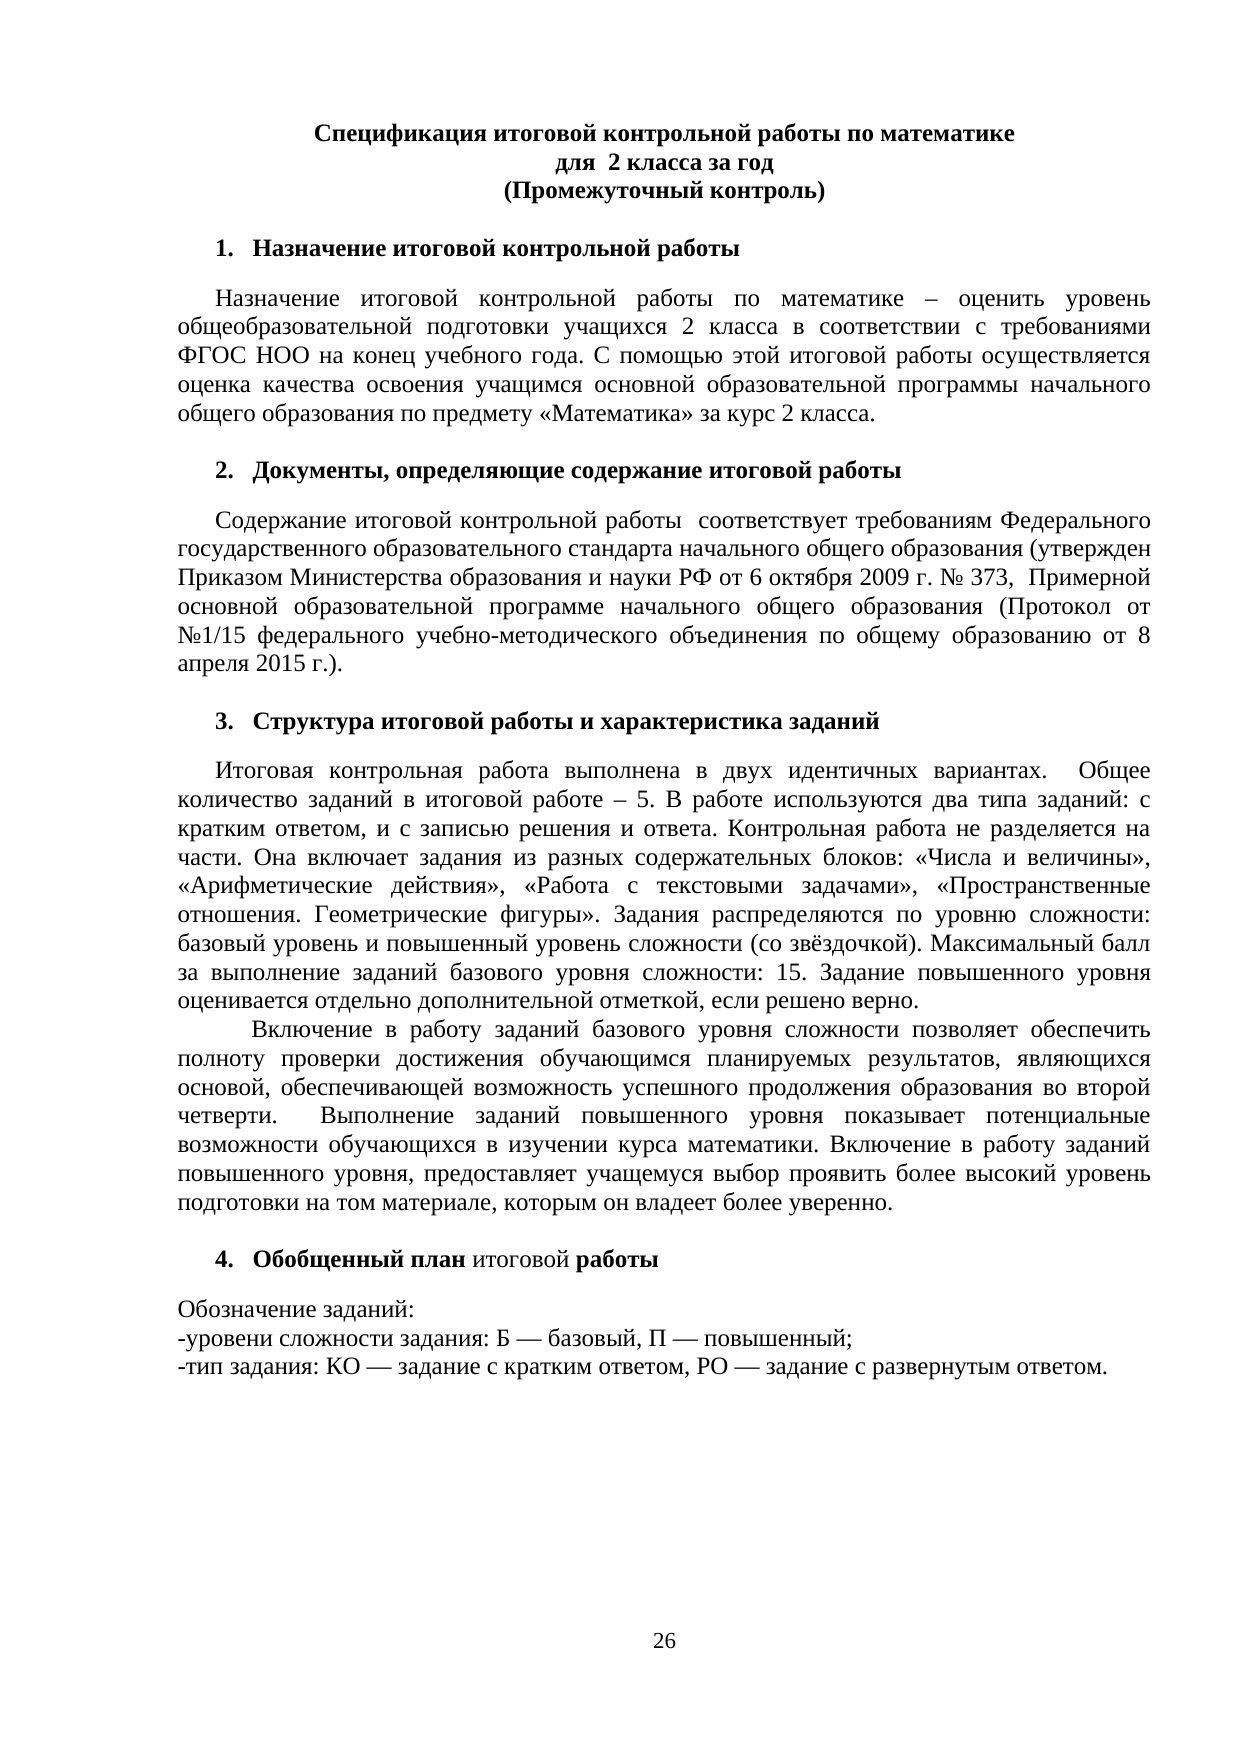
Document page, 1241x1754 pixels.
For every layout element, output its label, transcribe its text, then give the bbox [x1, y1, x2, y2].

list Обобщенный план итоговой работы [215, 1244, 1152, 1273]
text Содержание итоговой контрольной работы соответствует требованиям Федерального государственного образовательного стандарта начального общего образования (утвержден Приказом Министерства образования и науки РФ от 6 октября 2009 г. № 373, Примерной основной образовательной программе начального общего образования (Протокол от №1/15 федерального учебно-методического объединения по общему образованию от 8 апреля 2015 г.). [177, 505, 1152, 677]
text для 2 класса за год [177, 147, 1152, 176]
text -тип задания: КО — задание с кратким ответом, РО — задание с развернутым ответом. [177, 1351, 1152, 1380]
text Итоговая контрольная работа выполнена в двух идентичных вариантах. Общее количество заданий в итоговой работе – 5. В работе используются два типа заданий: с кратким ответом, и с записью решения и ответа. Контрольная работа не разделяется на части. Она включает задания из разных содержательных блоков: «Числа и величины», «Арифметические действия», «Работа с текстовыми задачами», «Пространственные отношения. Геометрические фигуры». Задания распределяются по уровню сложности: базовый уровень и повышенный уровень сложности (со звёздочкой). Максимальный балл за выполнение заданий базового уровня сложности: 15. Задание повышенного уровня оценивается отдельно дополнительной отметкой, если решено верно. [177, 756, 1152, 1014]
text (Промежуточный контроль) [177, 176, 1152, 204]
text -уровени сложности задания: Б — базовый, П — повышенный; [177, 1323, 1152, 1351]
text Обозначение заданий: [177, 1294, 1152, 1323]
list Структура итоговой работы и характеристика заданий [215, 706, 1152, 735]
text Включение в работу заданий базового уровня сложности позволяет обеспечить полноту проверки достижения обучающимся планируемых результатов, являющихся основой, обеспечивающей возможность успешного продолжения образования во второй четверти. Выполнение заданий повышенного уровня показывает потенциальные возможности обучающихся в изучении курса математики. Включение в работу заданий повышенного уровня, предоставляет учащемуся выбор проявить более высокий уровень подготовки на том материале, которым он владеет более уверенно. [177, 1014, 1152, 1216]
list Документы, определяющие содержание итоговой работы [215, 455, 1152, 484]
list Назначение итоговой контрольной работы [215, 233, 1152, 262]
text Назначение итоговой контрольной работы по математике – оценить уровень общеобразовательной подготовки учащихся 2 класса в соответствии с требованиями ФГОС НОО на конец учебного года. С помощью этой итоговой работы осуществляется оценка качества освоения учащимся основной образовательной программы начального общего образования по предмету «Математика» за курс 2 класса. [177, 283, 1152, 426]
text Спецификация итоговой контрольной работы по математике [177, 118, 1152, 147]
